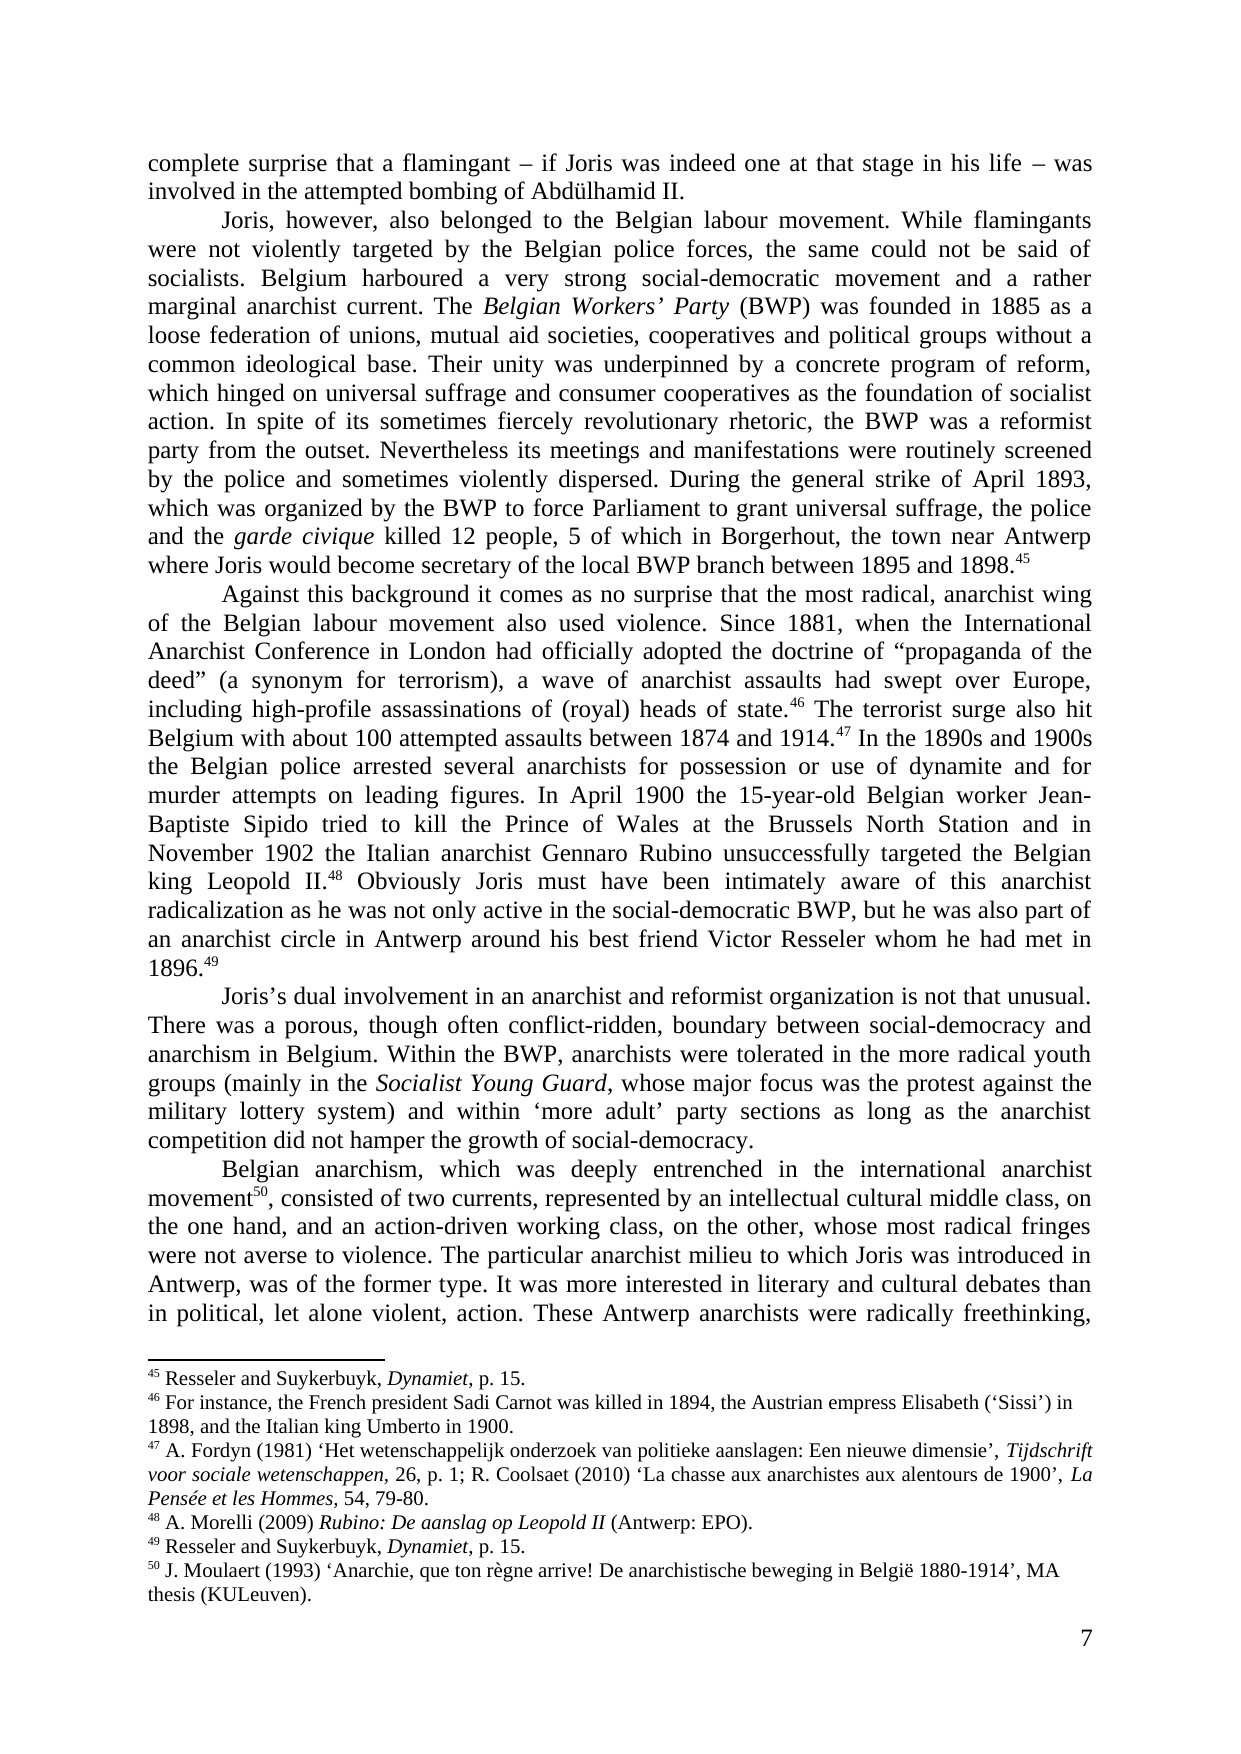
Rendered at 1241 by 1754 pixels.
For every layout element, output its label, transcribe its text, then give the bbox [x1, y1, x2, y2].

text Joris’s dual involvement in an anarchist and reformist organization is not that unusual. There was a porous, though often conflict-ridden, boundary between social-democracy and anarchism in Belgium. Within the BWP, anarchists were tolerated in the more radical youth groups (mainly in the Socialist Young Guard, whose major focus was the protest against the military lottery system) and within ‘more adult’ party sections as long as the anarchist competition did not hamper the growth of social-democracy. [148, 981, 1093, 1154]
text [148, 148, 1093, 205]
text Joris, however, also belonged to the Belgian labour movement. While flamingants were not violently targeted by the Belgian police forces, the same could not be said of socialists. Belgium harboured a very strong social-democratic movement and a rather marginal anarchist current. The Belgian Workers’ Party (BWP) was founded in 1885 as a loose federation of unions, mutual aid societies, cooperatives and political groups without a common ideological base. Their unity was underpinned by a concrete program of reform, which hinged on universal suffrage and consumer cooperatives as the foundation of socialist action. In spite of its sometimes fiercely revolutionary rhetoric, the BWP was a reformist party from the outset. Nevertheless its meetings and manifestations were routinely screened by the police and sometimes violently dispersed. During the general strike of April 1893, which was organized by the BWP to force Parliament to grant universal suffrage, the police and the garde civique killed 12 people, 5 of which in Borgerhout, the town near Antwerp where Joris would become secretary of the local BWP branch between 1895 and 1898. [148, 205, 1093, 579]
text Against this background it comes as no surprise that the most radical, anarchist wing of the Belgian labour movement also used violence. Since 1881, when the International Anarchist Conference in London had officially adopted the doctrine of “propaganda of the deed” (a synonym for terrorism), a wave of anarchist assaults had swept over Europe, including high-profile assassinations of (royal) heads of state. The terrorist surge also hit Belgium with about 100 attempted assaults between 1874 and 1914. In the 1890s and 1900s the Belgian police arrested several anarchists for possession or use of dynamite and for murder attempts on leading figures. In April 1900 the 15-year-old Belgian worker Jean-Baptiste Sipido tried to kill the Prince of Wales at the Brussels North Station and in November 1902 the Italian anarchist Gennaro Rubino unsuccessfully targeted the Belgian king Leopold II. Obviously Joris must have been intimately aware of this anarchist radicalization as he was not only active in the social-democratic BWP, but he was also part of an anarchist circle in Antwerp around his best friend Victor Resseler whom he had met in 1896. [148, 579, 1093, 981]
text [148, 1154, 1093, 1326]
